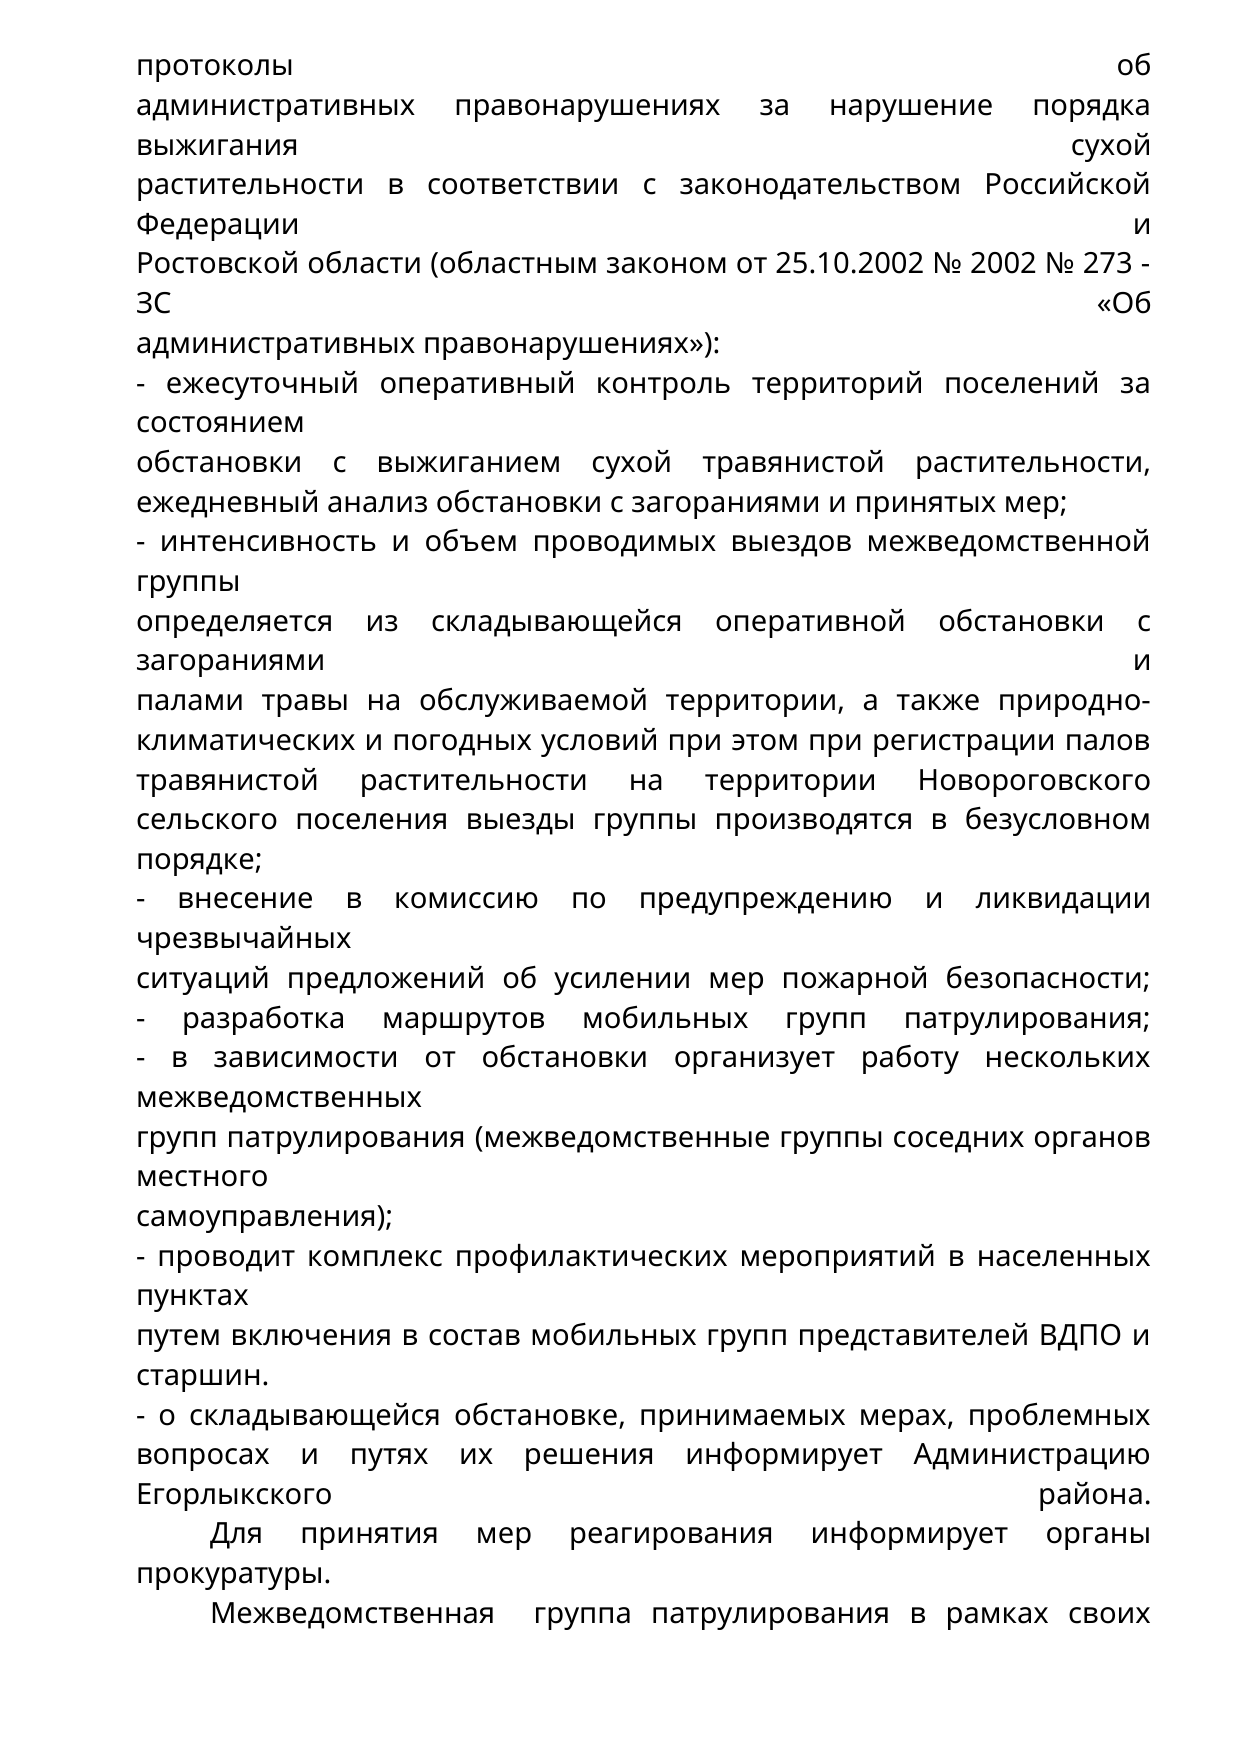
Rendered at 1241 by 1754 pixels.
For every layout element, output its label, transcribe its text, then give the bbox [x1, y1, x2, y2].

text - ежесуточный оперативный контроль территорий поселений за состоянием обстановки с выжиганием сухой травянистой растительности, ежедневный анализ обстановки с загораниями и принятых мер; [136, 362, 1152, 521]
text - интенсивность и объем проводимых выездов межведомственной группы определяется из складывающейся оперативной обстановки с загораниями и палами травы на обслуживаемой территории, а также природно-климатических и погодных условий при этом при регистрации палов травянистой растительности на территории Новороговского сельского поселения выезды группы производятся в безусловном порядке; [136, 521, 1152, 878]
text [136, 44, 1152, 362]
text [136, 878, 1152, 1632]
